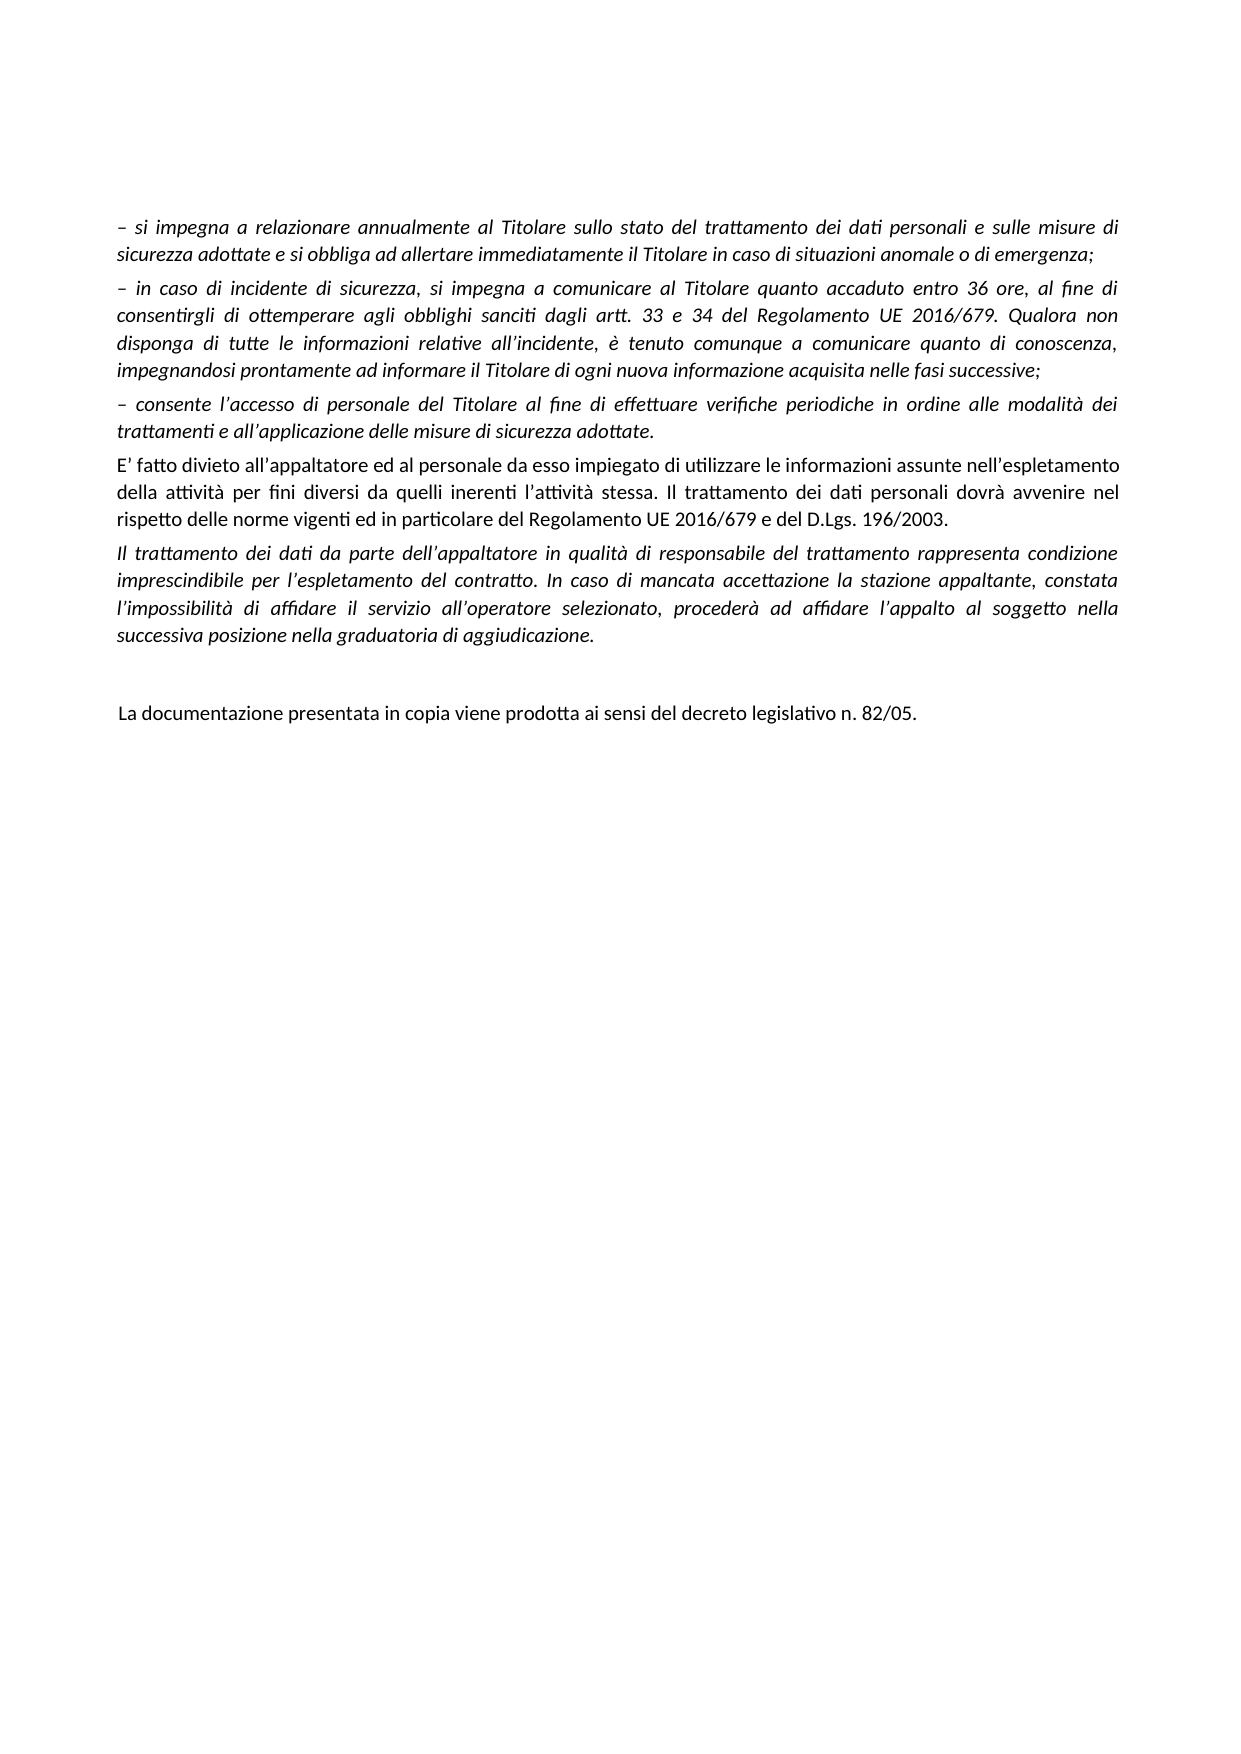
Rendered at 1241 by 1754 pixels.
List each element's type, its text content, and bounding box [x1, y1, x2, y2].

text – in caso di incidente di sicurezza, si impegna a comunicare al Titolare quanto accaduto entro 36 ore, al fine di consentirgli di ottemperare agli obblighi sanciti dagli artt. 33 e 34 del Regolamento UE 2016/679. Qualora non disponga di tutte le informazioni relative all’incidente, è tenuto comunque a comunicare quanto di conoscenza, impegnandosi prontamente ad informare il Titolare di ogni nuova informazione acquisita nelle fasi successive; [117, 275, 1122, 382]
text E’ fatto divieto all’appaltatore ed al personale da esso impiegato di utilizzare le informazioni assunte nell’espletamento della attività per fini diversi da quelli inerenti l’attività stessa. Il trattamento dei dati personali dovrà avvenire nel rispetto delle norme vigenti ed in particolare del Regolamento UE 2016/679 e del D.Lgs. 196/2003. [117, 452, 1122, 532]
text La documentazione presentata in copia viene prodotta ai sensi del decreto legislativo n. 82/05. [118, 700, 1122, 726]
text Il trattamento dei dati da parte dell’appaltatore in qualità di responsabile del trattamento rappresenta condizione imprescindibile per l’espletamento del contratto. In caso di mancata accettazione la stazione appaltante, constata l’impossibilità di affidare il servizio all’operatore selezionato, procederà ad affidare l’appalto al soggetto nella successiva posizione nella graduatoria di aggiudicazione. [117, 540, 1122, 648]
text – consente l’accesso di personale del Titolare al fine di effettuare verifiche periodiche in ordine alle modalità dei trattamenti e all’applicazione delle misure di sicurezza adottate. [117, 391, 1122, 443]
text – si impegna a relazionare annualmente al Titolare sullo stato del trattamento dei dati personali e sulle misure di sicurezza adottate e si obbliga ad allertare immediatamente il Titolare in caso di situazioni anomale o di emergenza; [117, 214, 1122, 267]
